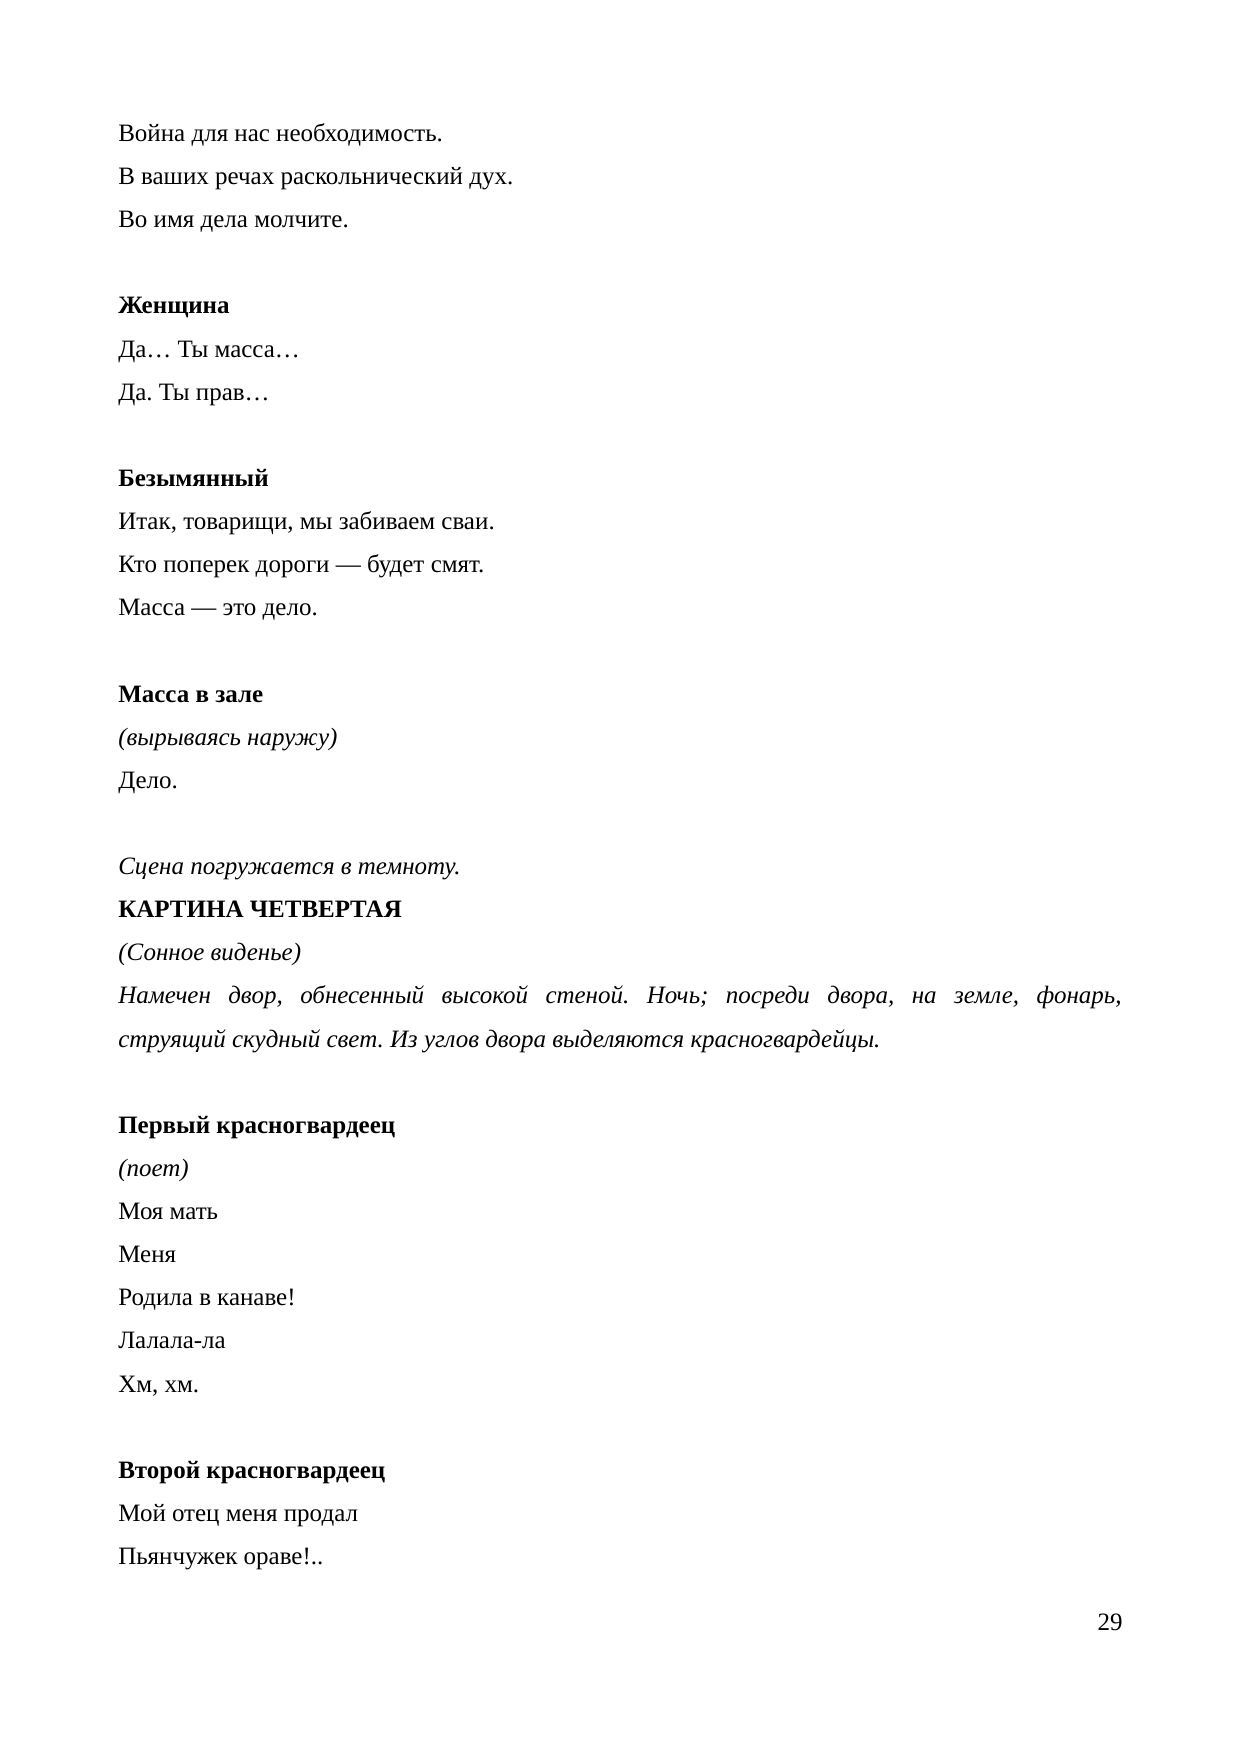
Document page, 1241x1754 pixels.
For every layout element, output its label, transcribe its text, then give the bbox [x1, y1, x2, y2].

text Дело. [118, 765, 1122, 794]
text (вырываясь наружу) [118, 722, 1122, 751]
text Мой отец меня продал [118, 1498, 1122, 1527]
text Кто поперек дороги — будет смят. [118, 549, 1122, 578]
text Намечен двор, обнесенный высокой стеной. Ночь; посреди двора, на земле, фонарь, струящий скудный свет. Из углов двора выделяются красногвардейцы. [118, 981, 1122, 1052]
text Итак, товарищи, мы забиваем сваи. [118, 506, 1122, 535]
text Женщина [118, 291, 1122, 319]
text Пьянчужек ораве!.. [118, 1541, 1122, 1570]
text Моя мать [118, 1196, 1122, 1225]
text Да. Ты прав… [118, 377, 1122, 406]
text Хм, хм. [118, 1369, 1122, 1397]
text В ваших речах раскольнический дух. [118, 161, 1122, 190]
text Безымянный [118, 463, 1122, 492]
text (поет) [118, 1153, 1122, 1182]
text (Сонное виденье) [118, 937, 1122, 966]
text Второй красногвардеец [118, 1455, 1122, 1484]
text Сцена погружается в темноту. [118, 851, 1122, 880]
text Да… Ты масса… [118, 334, 1122, 362]
text Лалала-ла [118, 1326, 1122, 1354]
text Война для нас необходимость. [118, 118, 1122, 147]
text Родила в канаве! [118, 1282, 1122, 1311]
text Масса — это дело. [118, 592, 1122, 621]
text Первый красногвардеец [118, 1110, 1122, 1139]
text Во имя дела молчите. [118, 204, 1122, 233]
text Меня [118, 1239, 1122, 1268]
text Масса в зале [118, 679, 1122, 707]
subtitle КАРТИНА ЧЕТВЕРТАЯ [118, 894, 1122, 923]
